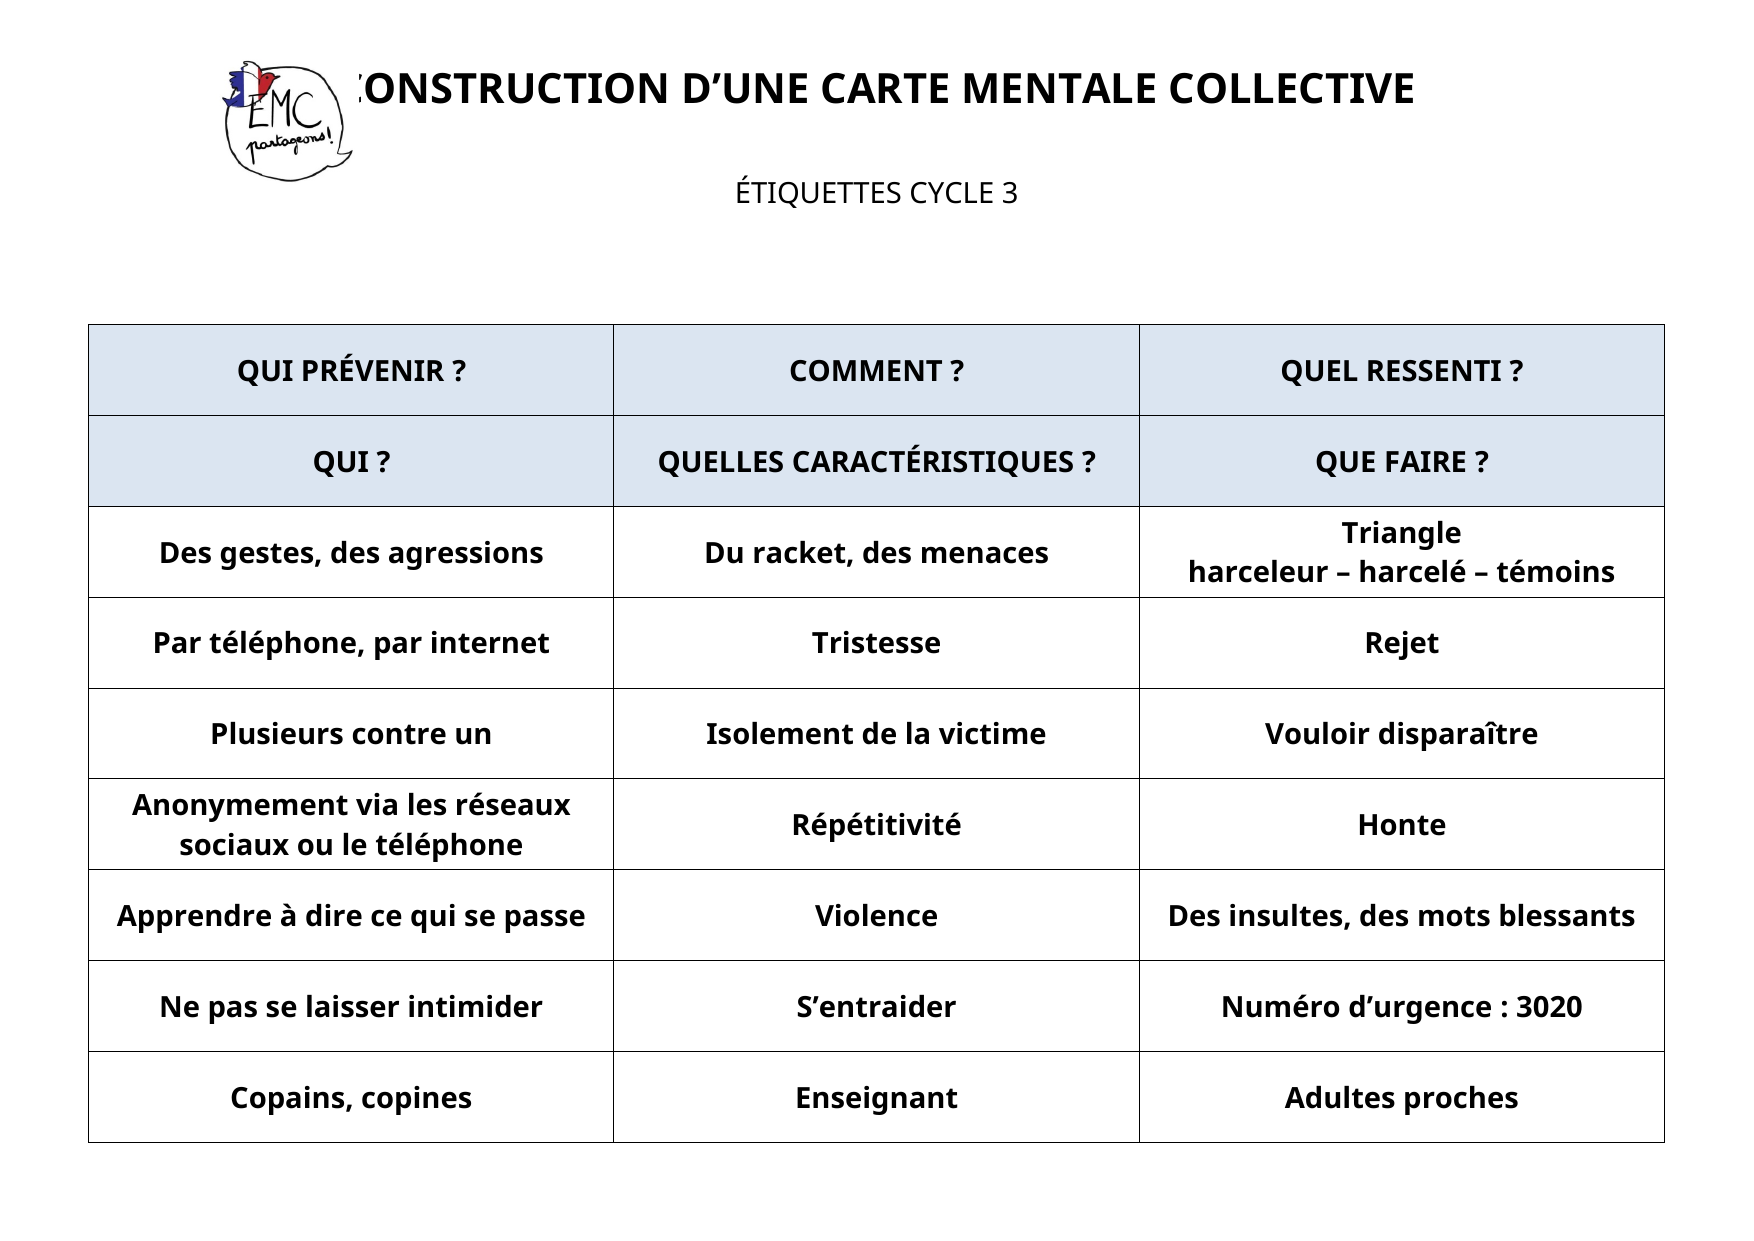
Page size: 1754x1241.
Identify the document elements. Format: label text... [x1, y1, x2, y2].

table_cell Isolement de la victime [614, 689, 1139, 778]
table_cell S’entraider [614, 961, 1139, 1051]
table_cell Violence [614, 870, 1139, 960]
picture [215, 59, 360, 186]
table_cell Apprendre à dire ce qui se passe [89, 870, 613, 960]
table_cell Tristesse [614, 598, 1139, 687]
table_cell Du racket, des menaces [614, 507, 1139, 597]
table_cell Des insultes, des mots blessants [1140, 870, 1664, 960]
table_cell Des gestes, des agressions [89, 507, 613, 597]
table_cell Copains, copines [89, 1052, 613, 1142]
table_cell QUELLES CARACTÉRISTIQUES ? [614, 416, 1139, 506]
table_cell Par téléphone, par internet [89, 598, 613, 687]
table_cell QUI ? [89, 416, 613, 506]
table_cell Numéro d’urgence : 3020 [1140, 961, 1664, 1051]
table_cell Honte [1140, 779, 1664, 869]
table_cell Adultes proches [1140, 1052, 1664, 1142]
table_cell Triangle harceleur – harcelé – témoins [1140, 507, 1664, 597]
table_cell QUI PRÉVENIR ? [89, 325, 613, 415]
table_cell Anonymement via les réseaux sociaux ou le téléphone [89, 779, 613, 869]
table_cell COMMENT ? [614, 325, 1139, 415]
table_cell Vouloir disparaître [1140, 689, 1664, 778]
table_cell QUEL RESSENTI ? [1140, 325, 1664, 415]
table_cell QUE FAIRE ? [1140, 416, 1664, 506]
table_header CONSTRUCTION D’UNE CARTE MENTALE COLLECTIVE ÉTIQUETTES CYCLE 3 [89, 59, 1664, 324]
table_cell Rejet [1140, 598, 1664, 687]
table_cell Plusieurs contre un [89, 689, 613, 778]
table_cell Ne pas se laisser intimider [89, 961, 613, 1051]
table_cell Enseignant [614, 1052, 1139, 1142]
table_cell Répétitivité [614, 779, 1139, 869]
